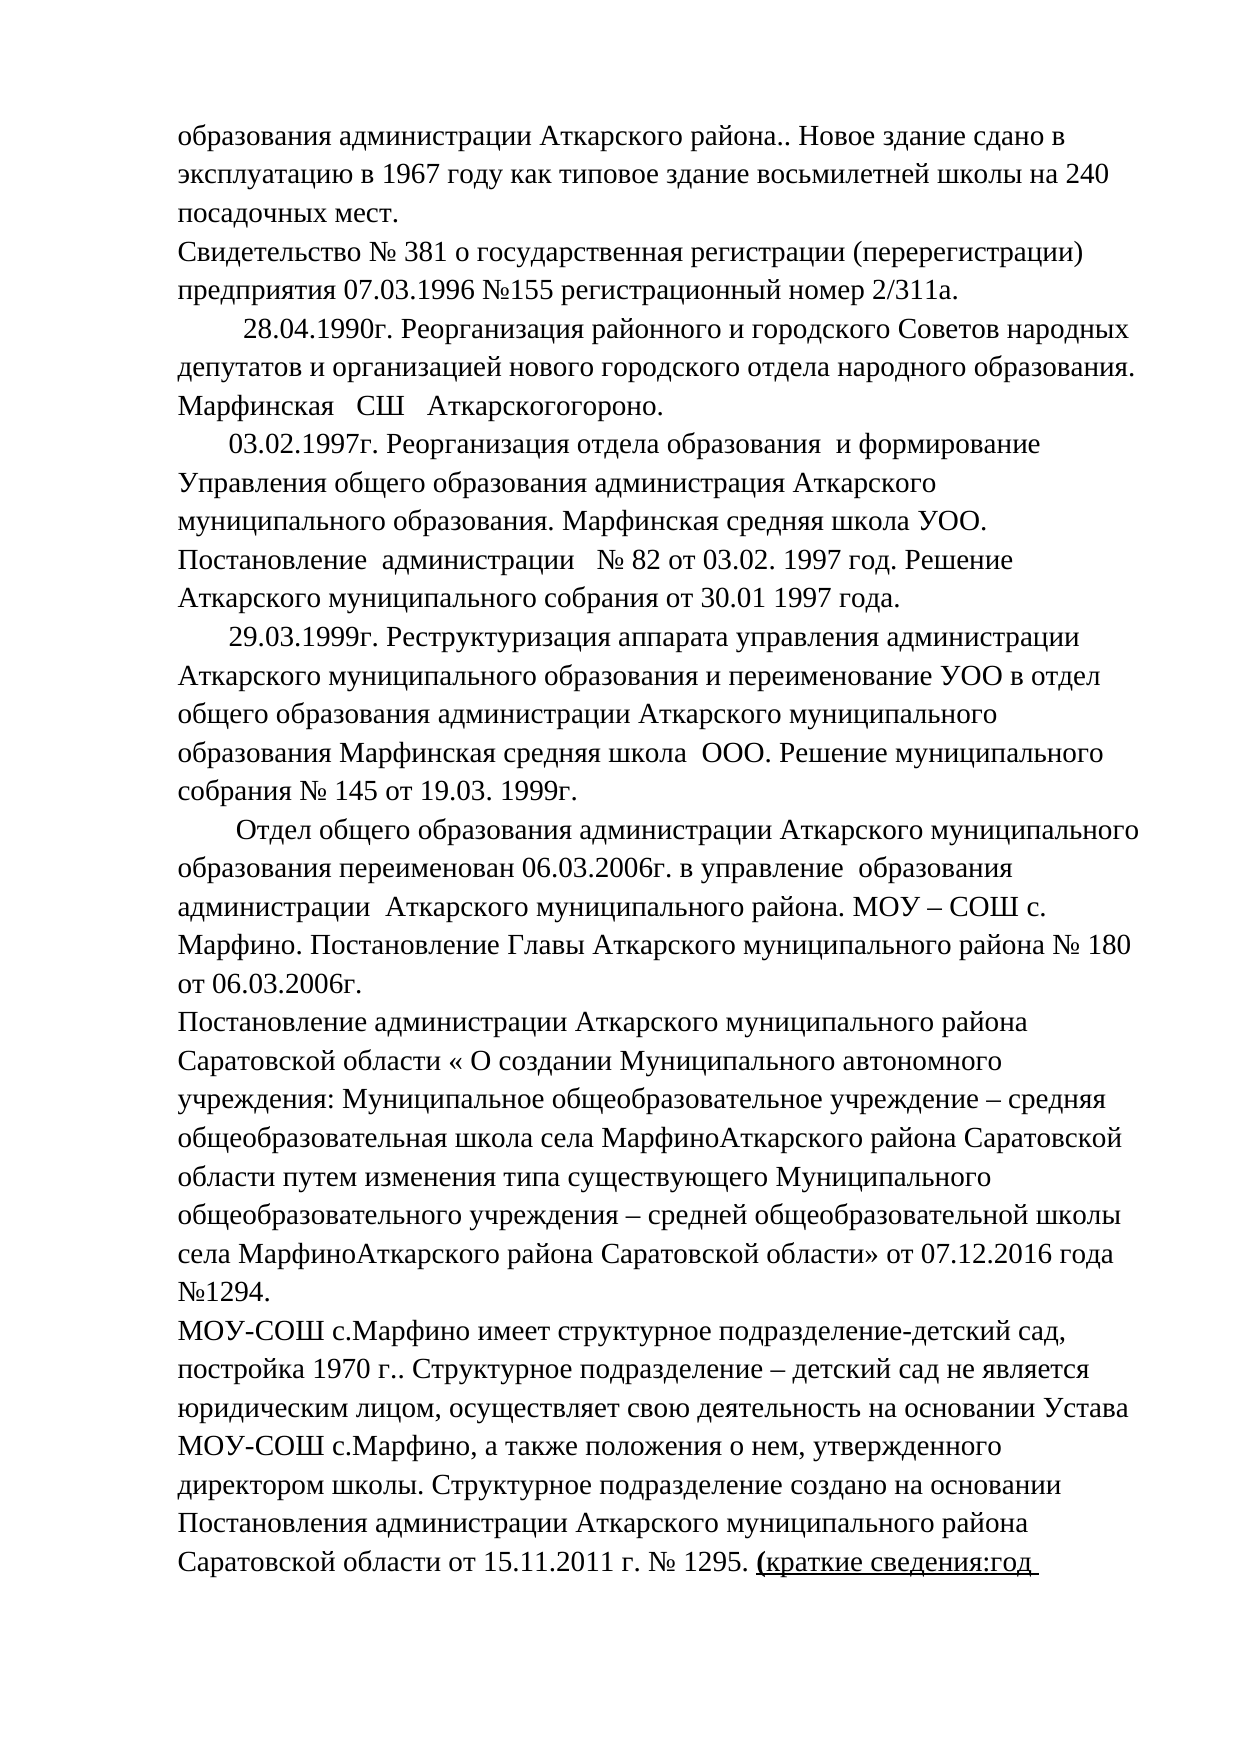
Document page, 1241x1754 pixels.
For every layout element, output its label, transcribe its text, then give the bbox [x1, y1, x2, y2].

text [177, 1313, 1152, 1578]
text 29.03.1999г. Реструктуризация аппарата управления администрации Аткарского муниципального образования и переименование УОО в отдел общего образования администрации Аткарского муниципального образования Марфинская средняя школа ООО. Решение муниципального собрания № 145 от 19.03. 1999г. [177, 619, 1152, 807]
text 03.02.1997г. Реорганизация отдела образования и формирование Управления общего образования администрация Аткарского муниципального образования. Марфинская средняя школа УОО. Постановление администрации № 82 от 03.02. 1997 год. Решение Аткарского муниципального собрания от 30.01 1997 года. [177, 426, 1152, 614]
text Свидетельство № 381 о государственная регистрации (перерегистрации) предприятия 07.03.1996 №155 регистрационный номер 2/311а. [177, 234, 1152, 306]
text Постановление администрации Аткарского муниципального района Саратовской области « О создании Муниципального автономного учреждения: Муниципальное общеобразовательное учреждение – средняя общеобразовательная школа села МарфиноАткарского района Саратовской области путем изменения типа существующего Муниципального общеобразовательного учреждения – средней общеобразовательной школы села МарфиноАткарского района Саратовской области» от 07.12.2016 года №1294. [177, 1004, 1152, 1308]
text Отдел общего образования администрации Аткарского муниципального образования переименован 06.03.2006г. в управление образования администрации Аткарского муниципального района. МОУ – СОШ с. Марфино. Постановление Главы Аткарского муниципального района № 180 от 06.03.2006г. [177, 812, 1152, 999]
text 28.04.1990г. Реорганизация районного и городского Советов народных депутатов и организацией нового городского отдела народного образования. Марфинская СШ Аткарскогогороно. [177, 311, 1152, 421]
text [177, 118, 1152, 229]
